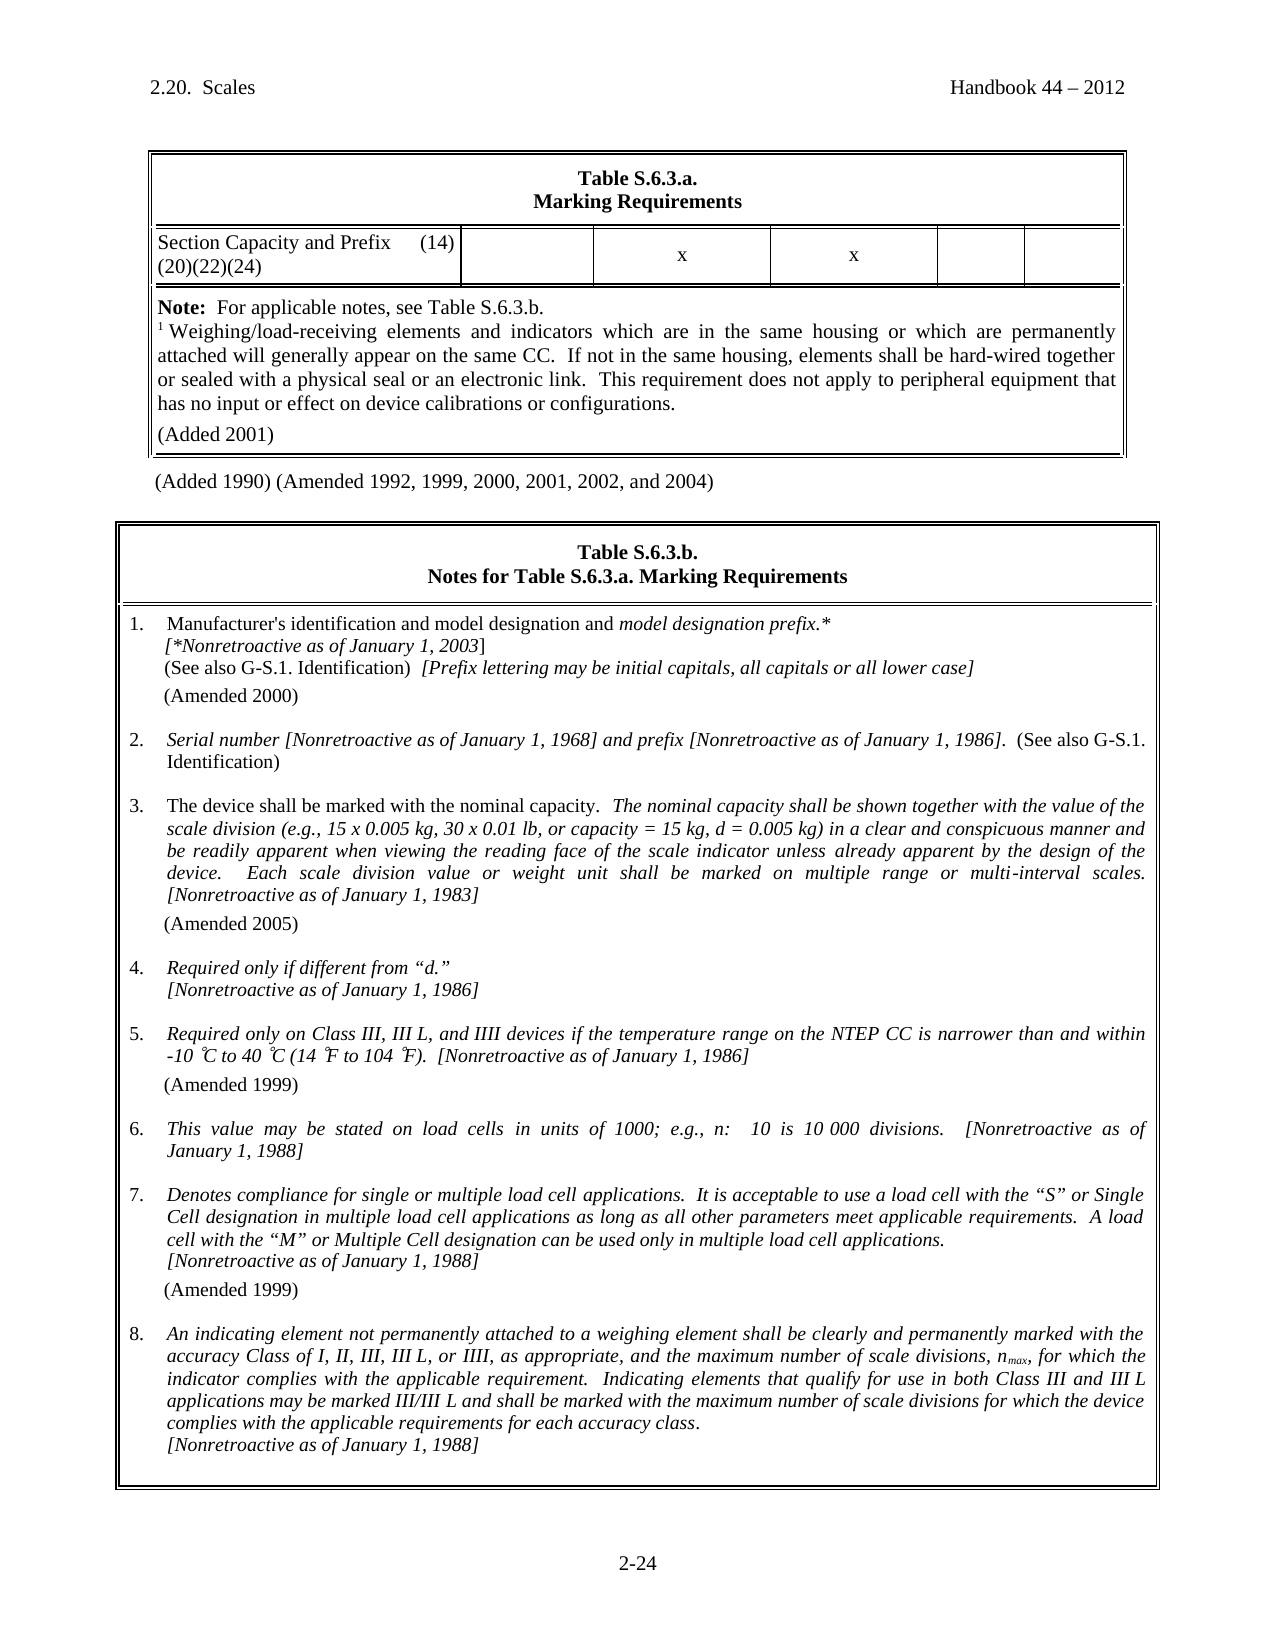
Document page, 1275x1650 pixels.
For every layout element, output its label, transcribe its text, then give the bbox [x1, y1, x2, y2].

table_cell x [594, 229, 770, 283]
table_cell Section Capacity and Prefix (14)(20)(22)(24) [150, 224, 460, 283]
table_cell [938, 229, 1024, 283]
table_cell x [771, 229, 937, 283]
table_cell Note: For applicable notes, see Table S.6.3.b. 1 Weighing/load-receiving elements and indicators which are in the same housing or which are permanently attached will generally appear on the same CC. If not in the same housing, elements shall be hard-wired together or sealed with a physical seal or an electronic link. This requirement does not apply to peripheral equipment that has no input or effect on device calibrations or configurations. (Added 2001) [150, 283, 1125, 453]
table_cell [1025, 224, 1125, 283]
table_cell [117, 602, 1158, 1485]
table_cell [462, 229, 593, 283]
table_header Table S.6.3.a. Marking Requirements [152, 155, 1123, 224]
table_cell (Added 1990) (Amended 1992, 1999, 2000, 2001, 2002, and 2004) [150, 453, 1125, 497]
table_header Table S.6.3.b. Notes for Table S.6.3.a. Marking Requirements [120, 526, 1156, 602]
